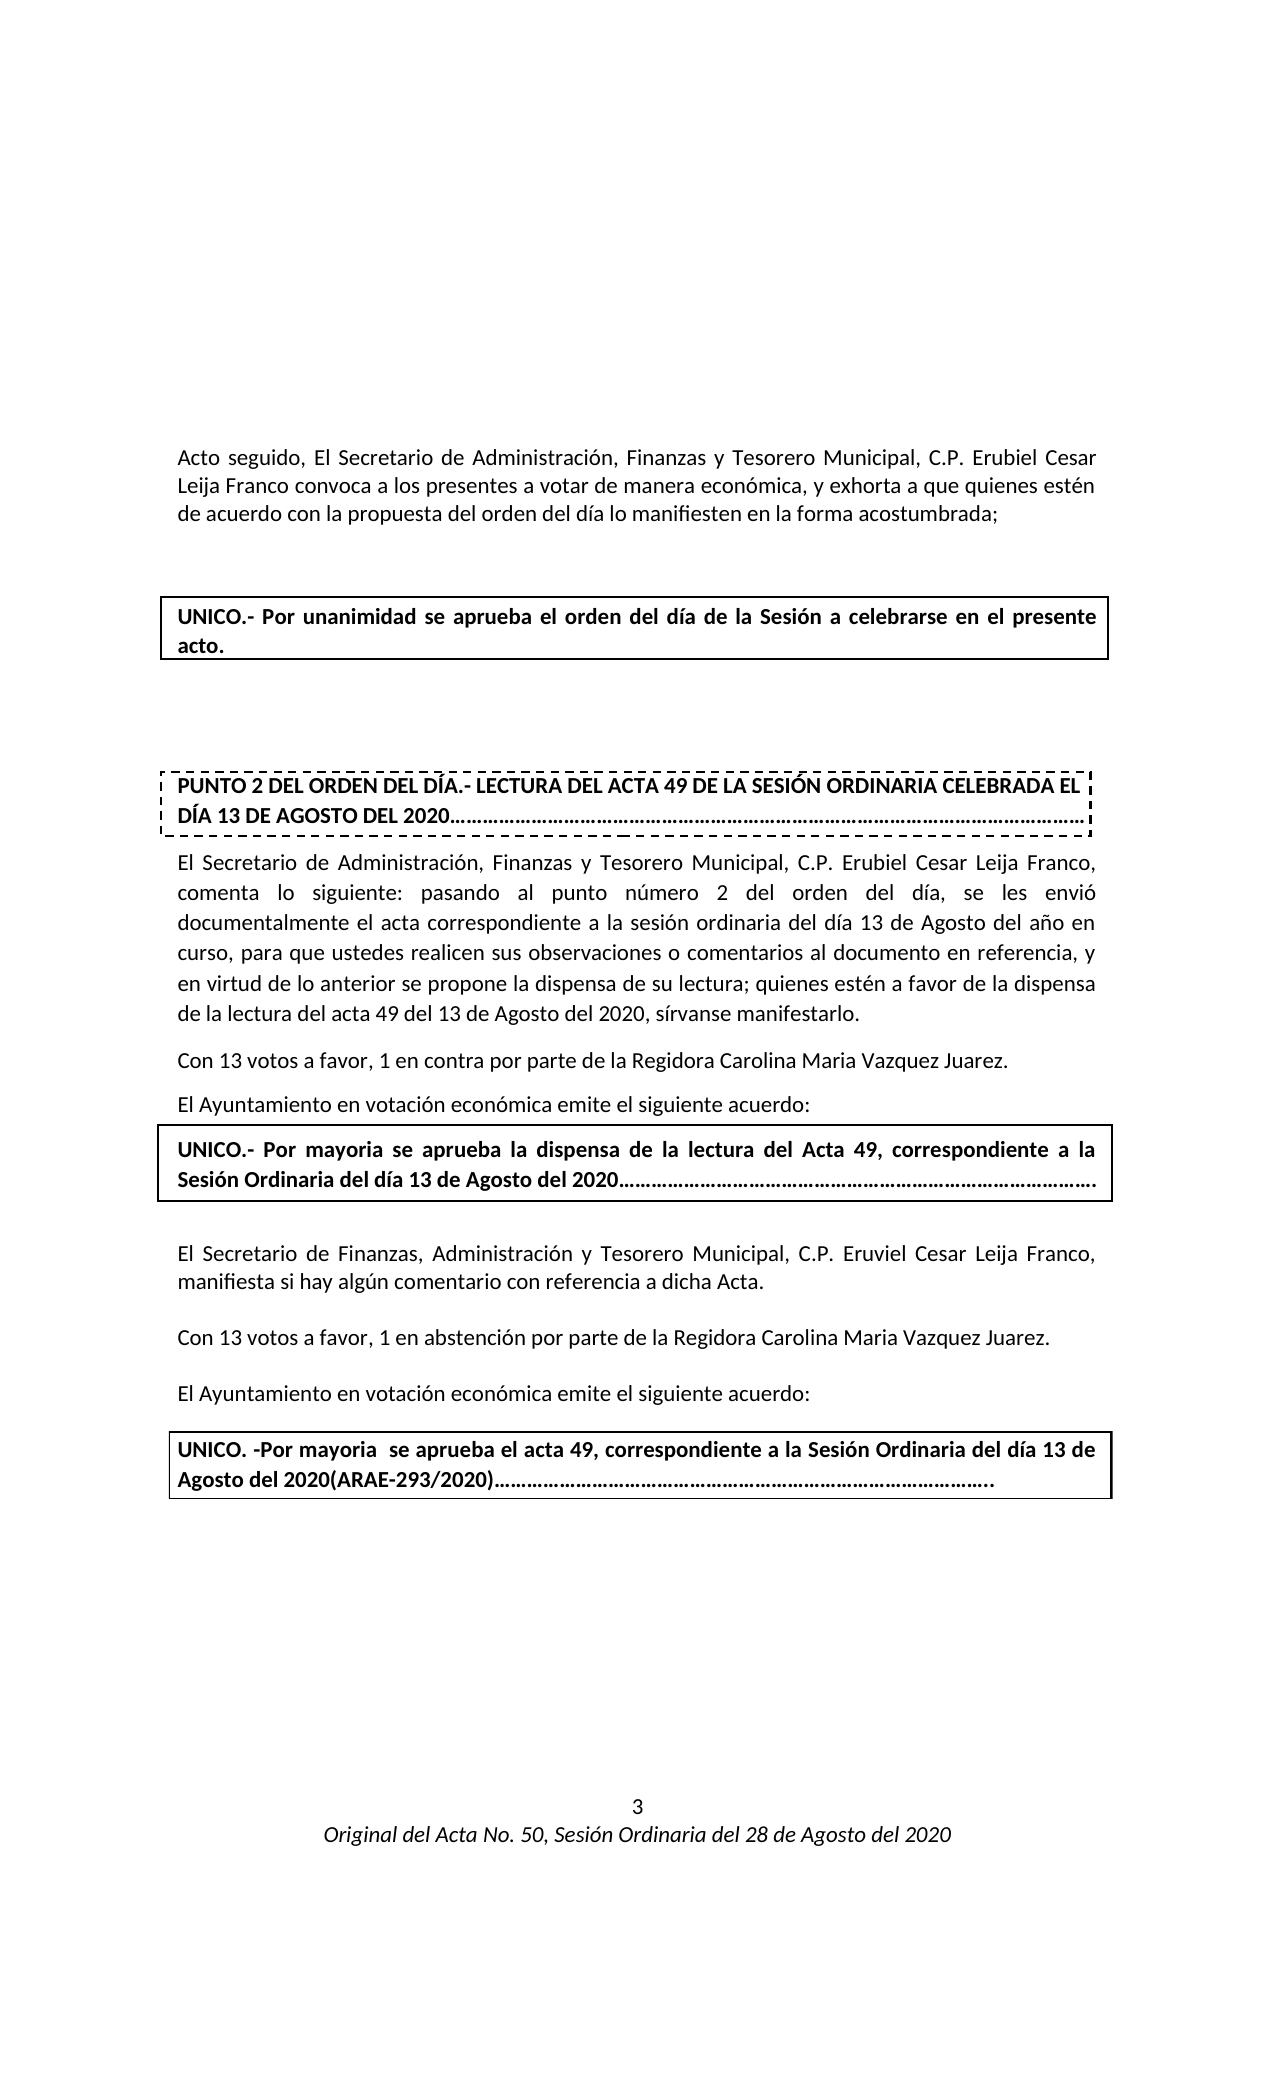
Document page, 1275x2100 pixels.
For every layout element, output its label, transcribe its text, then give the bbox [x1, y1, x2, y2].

picture [168, 1431, 1113, 1499]
text Con 13 votos a favor, 1 en contra por parte de la Regidora Carolina Maria Vazquez Juarez. [177, 1046, 1098, 1074]
text UNICO.- Por mayoria se aprueba la dispensa de la lectura del Acta 49, correspondiente a la Sesión Ordinaria del día 13 de Agosto del 2020……………………………………………………………………………. [177, 1135, 1098, 1193]
text El Ayuntamiento en votación económica emite el siguiente acuerdo: [177, 1090, 1098, 1118]
text PUNTO 2 DEL ORDEN DEL DÍA.- LECTURA DEL ACTA 49 DE LA SESIÓN ORDINARIA CELEBRADA EL DÍA 13 DE AGOSTO DEL 2020……………………………………………………………………………………………………… [177, 771, 1098, 829]
text El Secretario de Finanzas, Administración y Tesorero Municipal, C.P. Eruviel Cesar Leija Franco, manifiesta si hay algún comentario con referencia a dicha Acta. [177, 1239, 1098, 1295]
text El Ayuntamiento en votación económica emite el siguiente acuerdo: [177, 1379, 1098, 1407]
text Con 13 votos a favor, 1 en abstención por parte de la Regidora Carolina Maria Vazquez Juarez. [177, 1323, 1098, 1351]
text UNICO.- Por unanimidad se aprueba el orden del día de la Sesión a celebrarse en el presente acto. [177, 602, 1098, 660]
text Acto seguido, El Secretario de Administración, Finanzas y Tesorero Municipal, C.P. Erubiel Cesar Leija Franco convoca a los presentes a votar de manera económica, y exhorta a que quienes estén de acuerdo con la propuesta del orden del día lo manifiesten en la forma acostumbrada; [177, 443, 1098, 527]
text El Secretario de Administración, Finanzas y Tesorero Municipal, C.P. Erubiel Cesar Leija Franco, comenta lo siguiente: pasando al punto número 2 del orden del día, se les envió documentalmente el acta correspondiente a la sesión ordinaria del día 13 de Agosto del año en curso, para que ustedes realicen sus observaciones o comentarios al documento en referencia, y en virtud de lo anterior se propone la dispensa de su lectura; quienes estén a favor de la dispensa de la lectura del acta 49 del 13 de Agosto del 2020, sírvanse manifestarlo. [177, 848, 1098, 1027]
